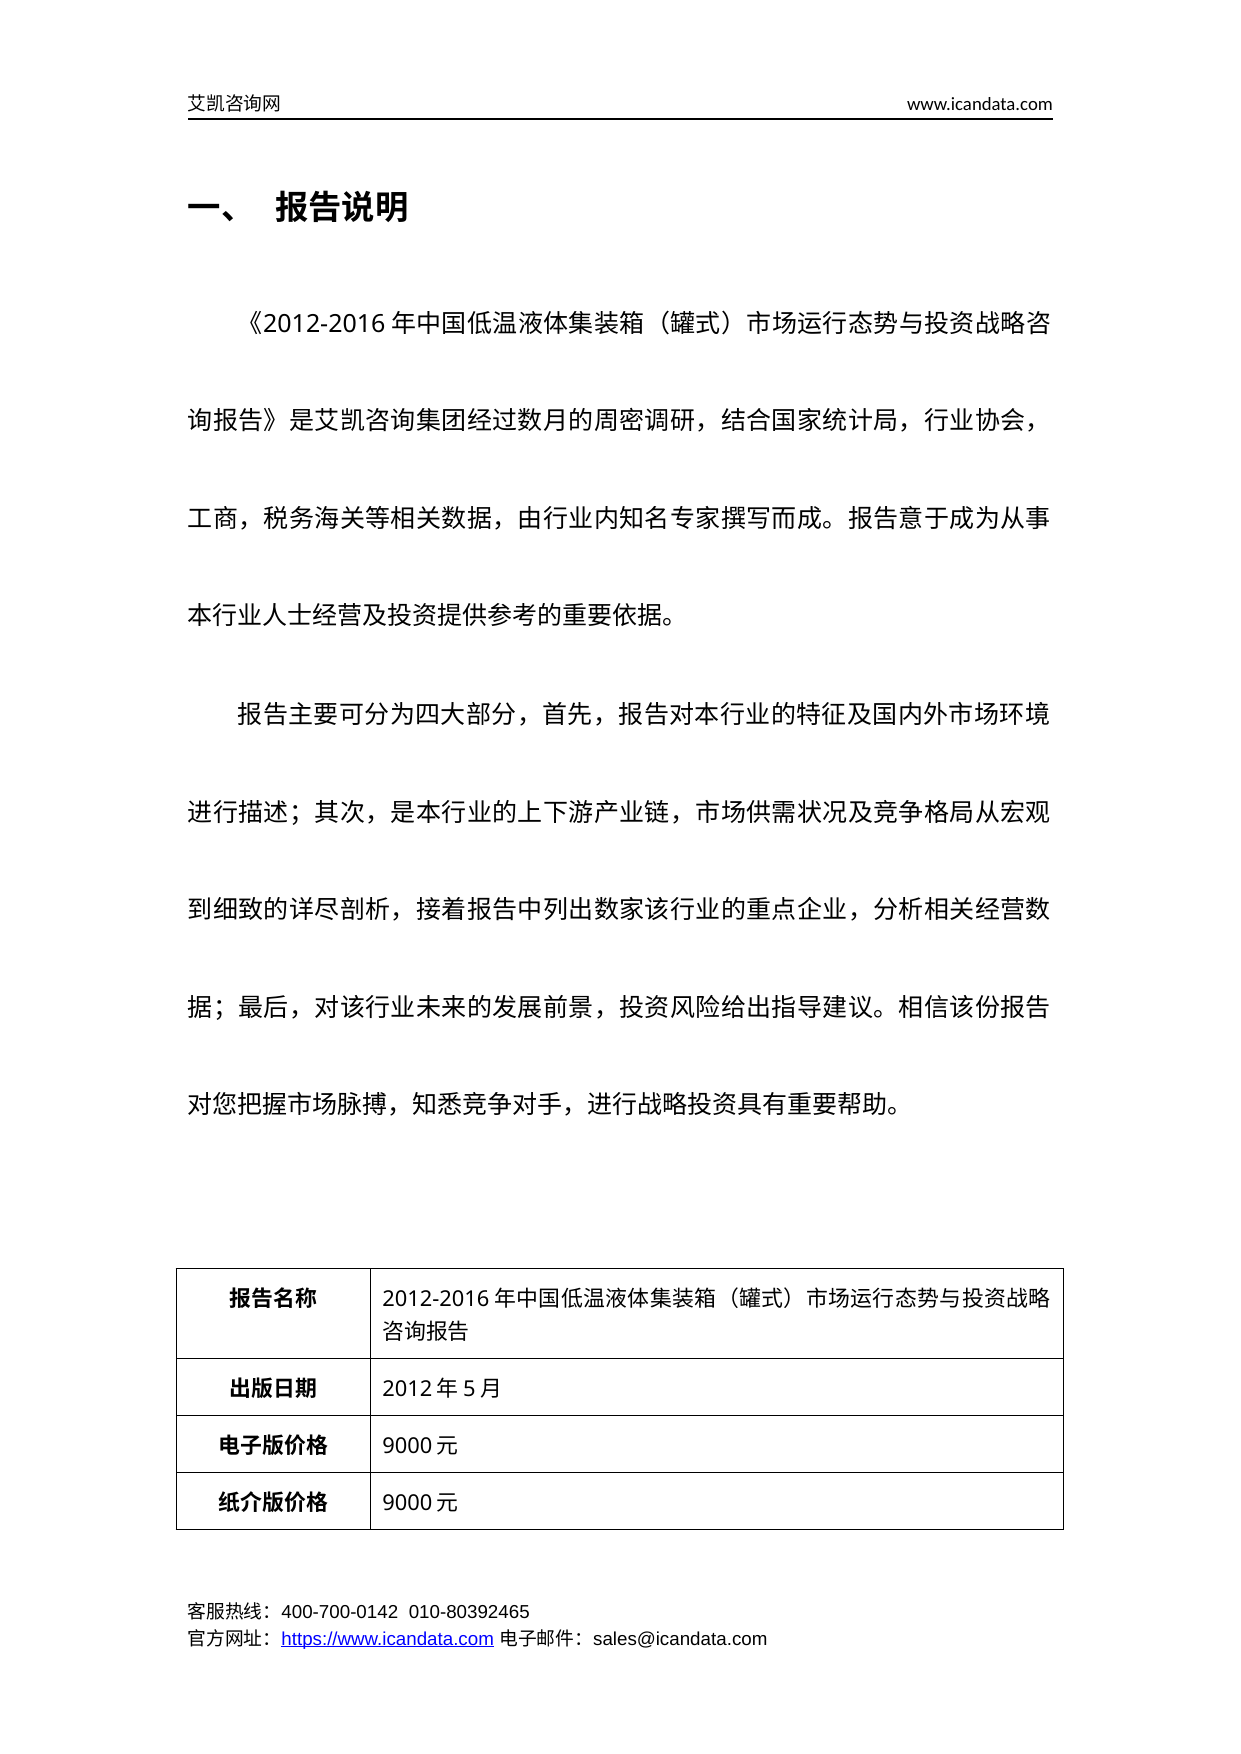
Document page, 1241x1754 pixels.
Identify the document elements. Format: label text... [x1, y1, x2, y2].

subtitle 报告说明 [187, 172, 1053, 237]
table_cell 9000元 [371, 1473, 1063, 1529]
table_cell 2012年5月 [371, 1359, 1063, 1415]
text 报告主要可分为四大部分，首先，报告对本行业的特征及国内外市场环境进行描述；其次，是本行业的上下游产业链，市场供需状况及竞争格局从宏观到细致的详尽剖析，接着报告中列出数家该行业的重点企业，分析相关经营数据；最后，对该行业未来的发展前景，投资风险给出指导建议。相信该份报告对您把握市场脉搏，知悉竞争对手，进行战略投资具有重要帮助。 [187, 681, 1053, 1136]
table_cell 电子版价格 [177, 1416, 370, 1472]
table_cell 出版日期 [177, 1359, 370, 1415]
table_cell 9000元 [371, 1416, 1063, 1472]
table_cell 纸介版价格 [177, 1473, 370, 1529]
text 《2012-2016年中国低温液体集装箱（罐式）市场运行态势与投资战略咨询报告》是艾凯咨询集团经过数月的周密调研，结合国家统计局，行业协会，工商，税务海关等相关数据，由行业内知名专家撰写而成。报告意于成为从事本行业人士经营及投资提供参考的重要依据。 [187, 289, 1053, 646]
table_header 报告名称 [177, 1269, 370, 1358]
table_header 2012-2016年中国低温液体集装箱（罐式）市场运行态势与投资战略咨询报告 [371, 1269, 1063, 1358]
